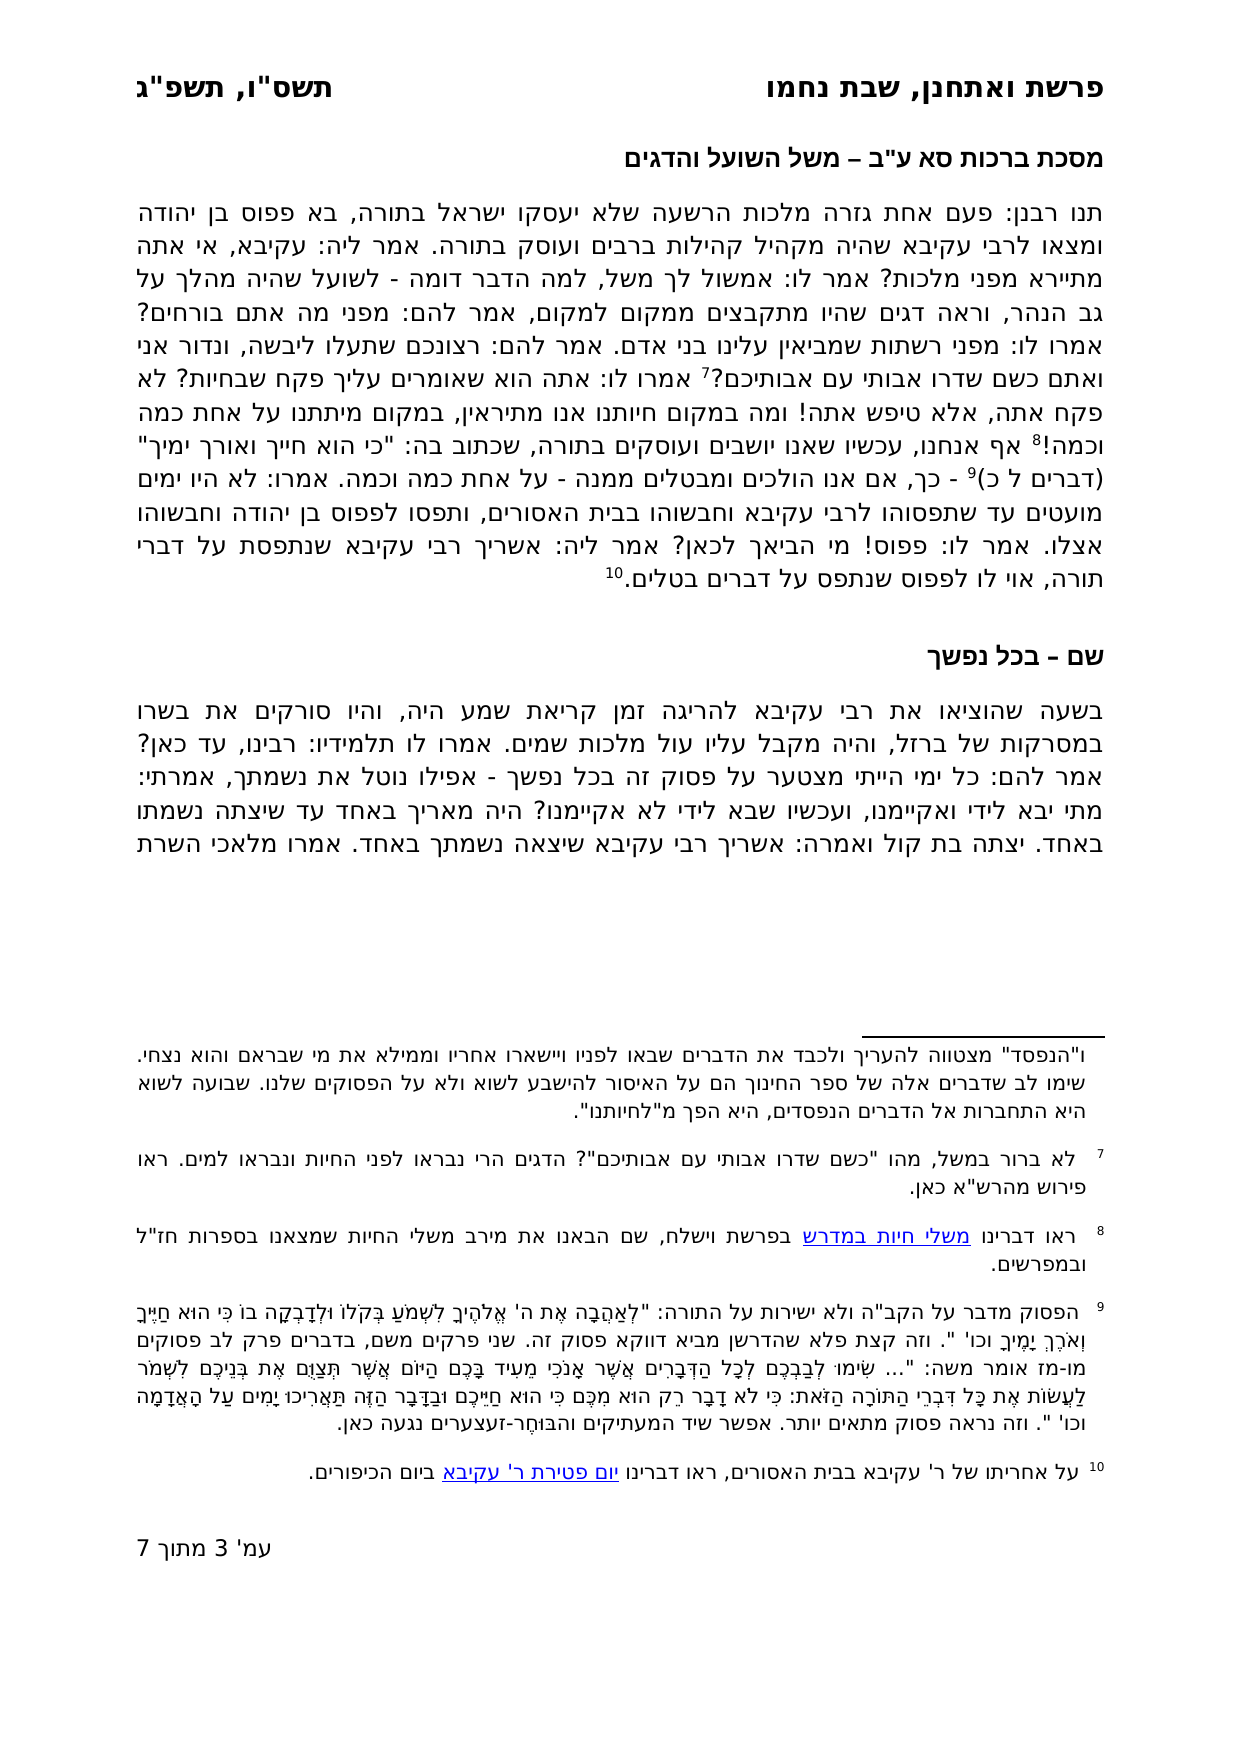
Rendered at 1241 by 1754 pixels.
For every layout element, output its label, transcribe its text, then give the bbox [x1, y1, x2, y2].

text מסכת ברכות סא ע"ב – משל השועל והדגים [136, 142, 1104, 173]
text תנו רבנן: פעם אחת גזרה מלכות הרשעה שלא יעסקו ישראל בתורה, בא פפוס ומצאו לרבי עקיבא שהיה מקהיל קהילות ברבים ועוסק בתורה. אמר ליה: עקיבא, אי אתה מתיירא מפני מלכות? אמר לו: אמשול לך משל, למה הדבר דומה - לשועל שהיה מהלך על גב הנהר, וראה דגים שהיו מתקבצים ממקום למקום, אמר להם: מפני מה אתם בורחים? אמרו לו: מפני רשתות שמביאין עלינו בני אדם. אמר להם: רצונכם שתעלו ליבשה, ונדור אני ואתם כשם שדרו אבותי עם אבותיכם? אמרו לו: אתה הוא שאומרים עליך פקח שבחיות? לא פקח אתה, אלא טיפש אתה! ומה במקום חיותנו אנו מתיראין, במקום מיתתנו על אחת כמה וכמה! אף אנחנו, עכשיו שאנו יושבים ועוסקים בתורה, שכתוב בה: "כי הוא חייך ואורך ימיך" (דברים ל כ) - כך, אם אנו הולכים ומבטלים ממנה - על אחת כמה וכמה. אמרו: לא היו ימים מועטים עד שתפסוהו לרבי עקיבא וחבשוהו בבית האסורים, ותפסו לפפוס וחבשוהו אצלו. אמר לו: פפוס! מי הביאך לכאן? אמר ליה: אשריך רבי עקיבא שנתפסת על דברי תורה, אוי לו לפפוס שנתפס על דברים בטלים. [136, 194, 1104, 594]
text בשעה שהוציאו את רבי עקיבא להריגה זמן קריאת שמע היה, והיו סורקים את בשרו במסרקות של ברזל, והיה מקבל עליו עול מלכות שמים. אמרו לו תלמידיו: רבינו, עד כאן? אמר להם: כל ימי הייתי מצטער על פסוק זה בכל נפשך - אפילו נוטל את נשמתך, אמרתי: מתי יבא לידי ואקיימנו, ועכשיו שבא לידי לא אקיימנו? היה מאריך באחד עד שיצתה נשמתו באחד. יצתה בת קול ואמרה: אשריך רבי עקיבא שיצאה נשמתך באחד. אמרו מלאכי השרת לפני הקב"ה: זו תורה וזו שכרה? "מִמְתִים יָדְךָ ה' מִמְתִים מֵחֶלֶד" (תהלים יז יד) - אמר להם: חֶלְקָם בַּחַיִּים. יצתה בת קול ואמרה: אשריך רבי עקיבא שאתה מזומן לחיי העולם הבא. [136, 692, 1104, 858]
text שם – בכל נפשך [136, 640, 1104, 671]
